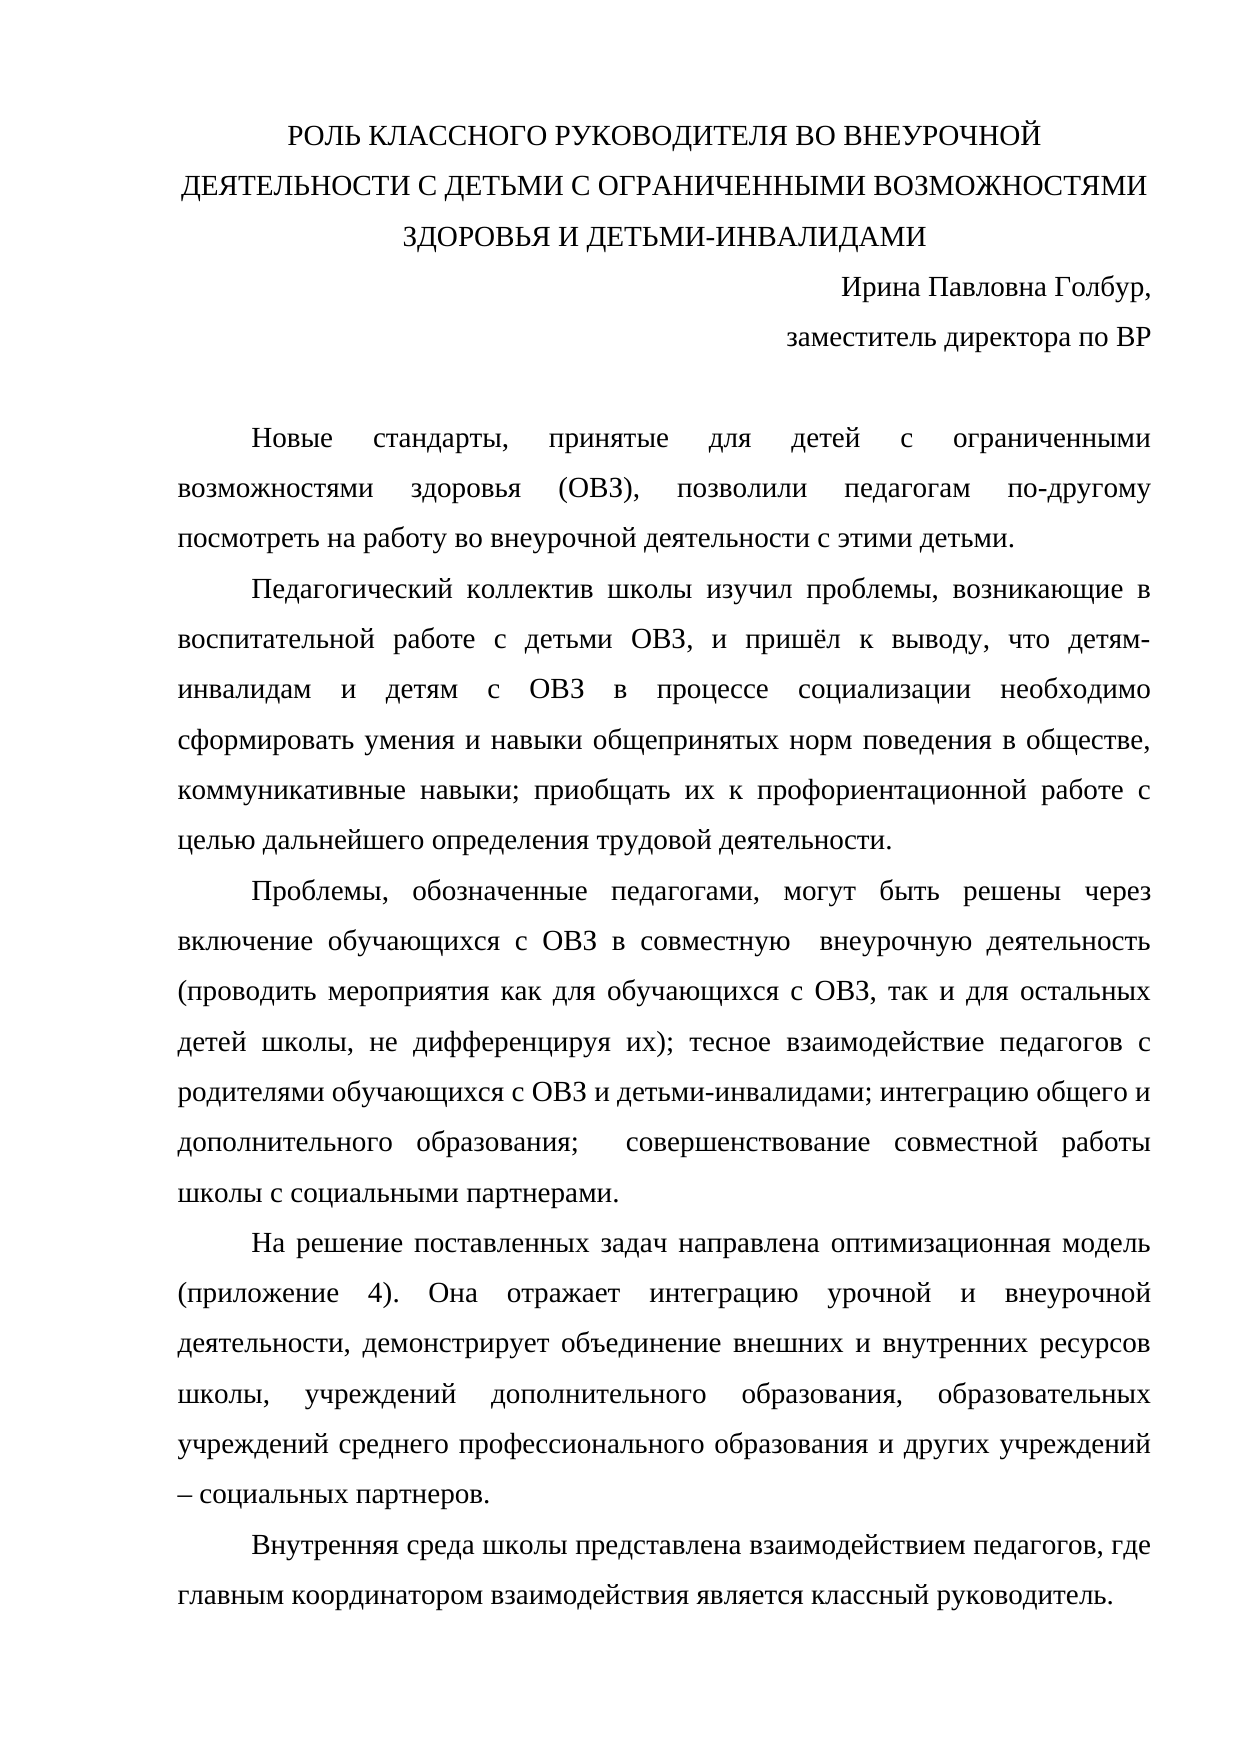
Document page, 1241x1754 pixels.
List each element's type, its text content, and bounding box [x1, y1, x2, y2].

text Новые стандарты, принятые для детей с ограниченными возможностями здоровья (ОВЗ), позволили педагогам по-другому посмотреть на работу во внеурочной деятельности с этими детьми. [177, 420, 1152, 554]
text Проблемы, обозначенные педагогами, могут быть решены через включение обучающихся с ОВЗ в совместную внеурочную деятельность (проводить мероприятия как для обучающихся с ОВЗ, так и для остальных детей школы, не дифференцируя их); тесное взаимодействие педагогов с родителями обучающихся с ОВЗ и детьми-инвалидами; интеграцию общего и дополнительного образования; совершенствование совместной работы школы с социальными партнерами. [177, 873, 1152, 1208]
text Педагогический коллектив школы изучил проблемы, возникающие в воспитательной работе с детьми ОВЗ, и пришёл к выводу, что детям-инвалидам и детям с ОВЗ в процессе социализации необходимо сформировать умения и навыки общепринятых норм поведения в обществе, коммуникативные навыки; приобщать их к профориентационной работе с целью дальнейшего определения трудовой деятельности. [177, 571, 1152, 856]
text Ирина Павловна Голбур, [177, 269, 1152, 303]
text заместитель директора по ВР [177, 319, 1152, 353]
text Внутренняя среда школы представлена взаимодействием педагогов, где главным координатором взаимодействия является классный руководитель. [177, 1527, 1152, 1611]
text На решение поставленных задач направлена оптимизационная модель (приложение 4). Она отражает интеграцию урочной и внеурочной деятельности, демонстрирует объединение внешних и внутренних ресурсов школы, учреждений дополнительного образования, образовательных учреждений среднего профессионального образования и других учреждений – социальных партнеров. [177, 1225, 1152, 1510]
text РОЛЬ КЛАССНОГО РУКОВОДИТЕЛЯ ВО ВНЕУРОЧНОЙ ДЕЯТЕЛЬНОСТИ С ДЕТЬМИ С ОГРАНИЧЕННЫМИ ВОЗМОЖНОСТЯМИ ЗДОРОВЬЯ И ДЕТЬМИ-ИНВАЛИДАМИ [177, 118, 1152, 252]
